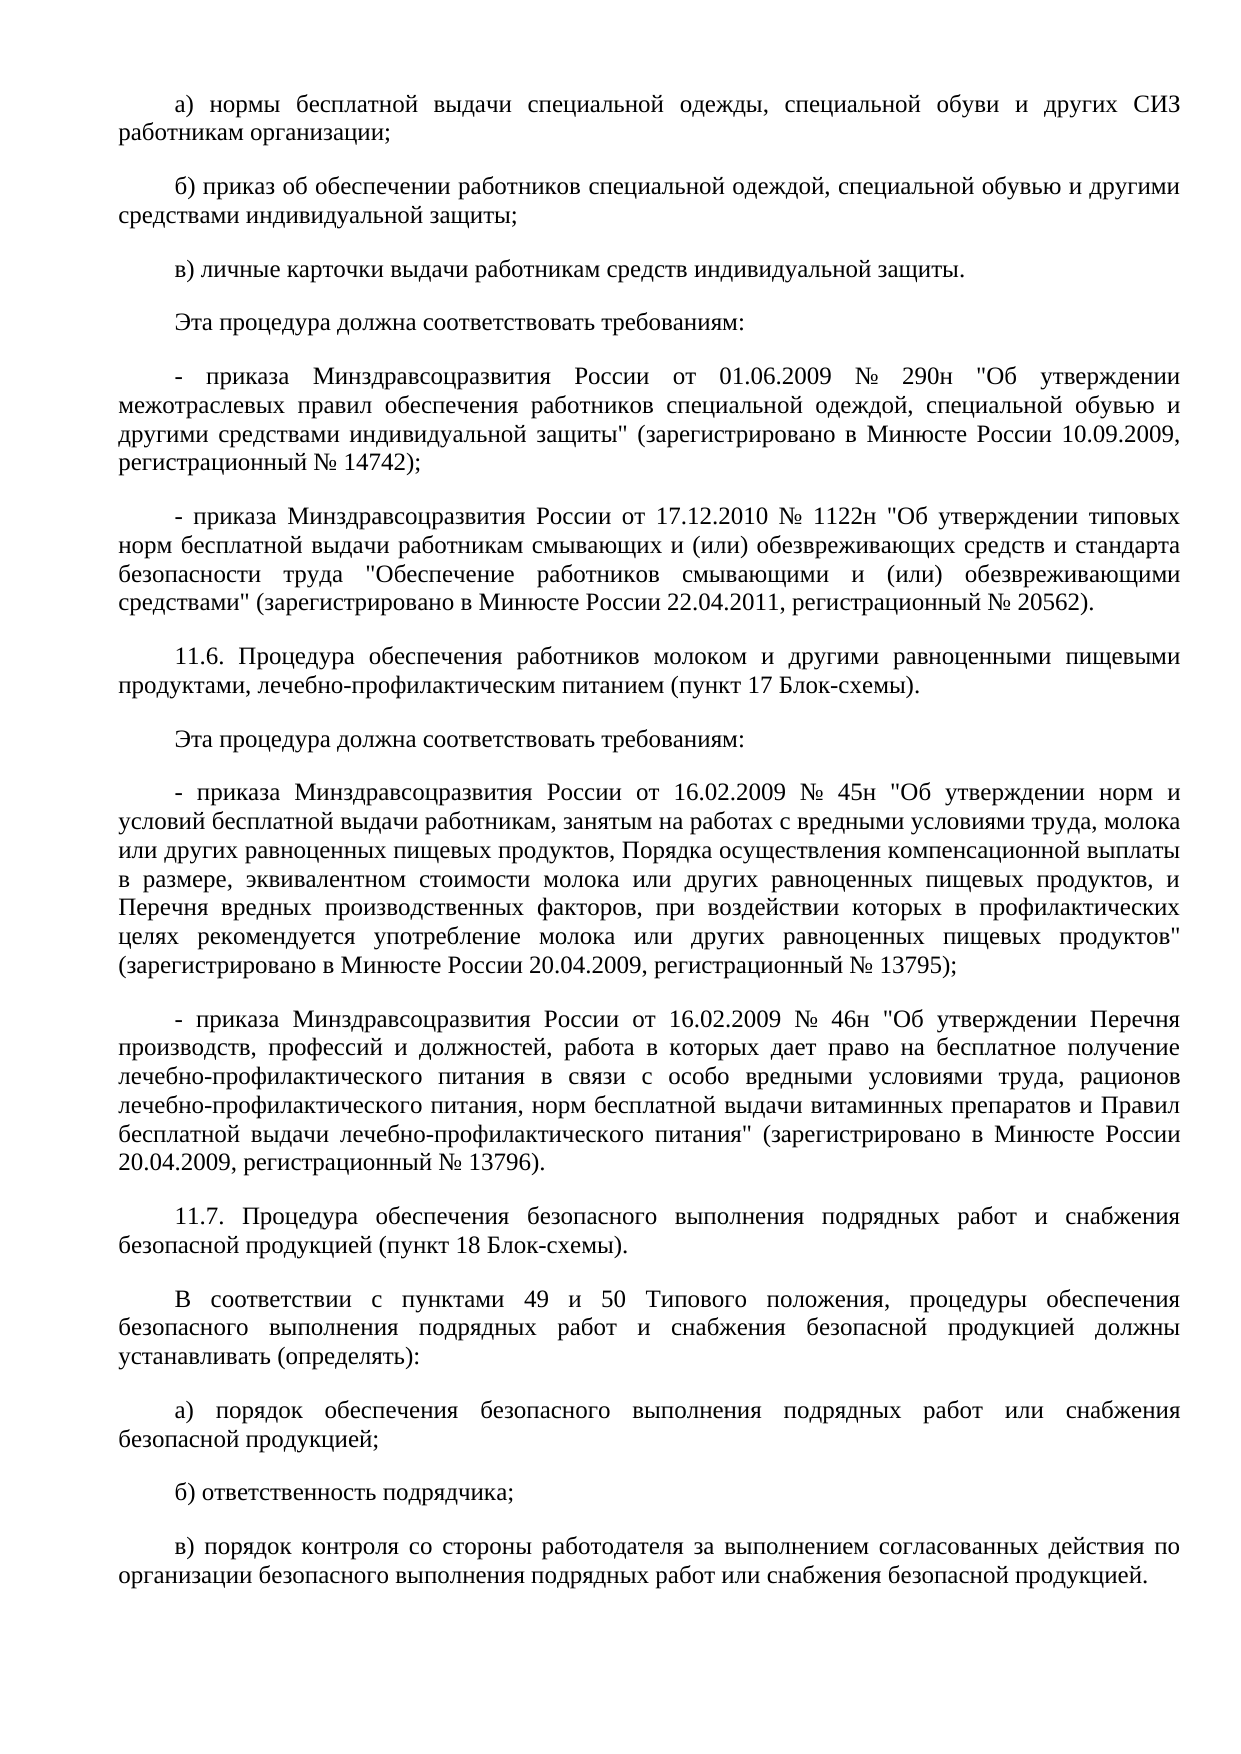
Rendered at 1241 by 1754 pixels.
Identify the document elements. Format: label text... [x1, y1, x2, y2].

text 11.6. Процедура обеспечения работников молоком и другими равноценными пищевыми продуктами, лечебно-профилактическим питанием (пункт 17 Блок-схемы). [118, 641, 1181, 699]
text а) нормы бесплатной выдачи специальной одежды, специальной обуви и других СИЗ работникам организации; [118, 89, 1181, 146]
text б) приказ об обеспечении работников специальной одеждой, специальной обувью и другими средствами индивидуальной защиты; [118, 171, 1181, 229]
text 11.7. Процедура обеспечения безопасного выполнения подрядных работ и снабжения безопасной продукцией (пункт 18 Блок-схемы). [118, 1201, 1181, 1259]
text а) порядок обеспечения безопасного выполнения подрядных работ или снабжения безопасной продукцией; [118, 1395, 1181, 1452]
text в) порядок контроля со стороны работодателя за выполнением согласованных действия по организации безопасного выполнения подрядных работ или снабжения безопасной продукцией. [118, 1531, 1181, 1589]
text Эта процедура должна соответствовать требованиям: [118, 724, 1181, 752]
text В соответствии с пунктами 49 и 50 Типового положения, процедуры обеспечения безопасного выполнения подрядных работ и снабжения безопасной продукцией должны устанавливать (определять): [118, 1284, 1181, 1370]
text - приказа Минздравсоцразвития России от 17.12.2010 № 1122н "Об утверждении типовых норм бесплатной выдачи работникам смывающих и (или) обезвреживающих средств и стандарта безопасности труда "Обеспечение работников смывающими и (или) обезвреживающими средствами" (зарегистрировано в Минюсте России 22.04.2011, регистрационный № 20562). [118, 501, 1181, 616]
text б) ответственность подрядчика; [118, 1477, 1181, 1506]
text Эта процедура должна соответствовать требованиям: [118, 307, 1181, 336]
text - приказа Минздравсоцразвития России от 01.06.2009 № 290н "Об утверждении межотраслевых правил обеспечения работников специальной одеждой, специальной обувью и другими средствами индивидуальной защиты" (зарегистрировано в Минюсте России 10.09.2009, регистрационный № 14742); [118, 361, 1181, 476]
text - приказа Минздравсоцразвития России от 16.02.2009 № 46н "Об утверждении Перечня производств, профессий и должностей, работа в которых дает право на бесплатное получение лечебно-профилактического питания в связи с особо вредными условиями труда, рационов лечебно-профилактического питания, норм бесплатной выдачи витаминных препаратов и Правил бесплатной выдачи лечебно-профилактического питания" (зарегистрировано в Минюсте России 20.04.2009, регистрационный № 13796). [118, 1004, 1181, 1176]
text - приказа Минздравсоцразвития России от 16.02.2009 № 45н "Об утверждении норм и условий бесплатной выдачи работникам, занятым на работах с вредными условиями труда, молока или других равноценных пищевых продуктов, Порядка осуществления компенсационной выплаты в размере, эквивалентном стоимости молока или других равноценных пищевых продуктов, и Перечня вредных производственных факторов, при воздействии которых в профилактических целях рекомендуется употребление молока или других равноценных пищевых продуктов" (зарегистрировано в Минюсте России 20.04.2009, регистрационный № 13795); [118, 777, 1181, 979]
text в) личные карточки выдачи работникам средств индивидуальной защиты. [118, 254, 1181, 282]
